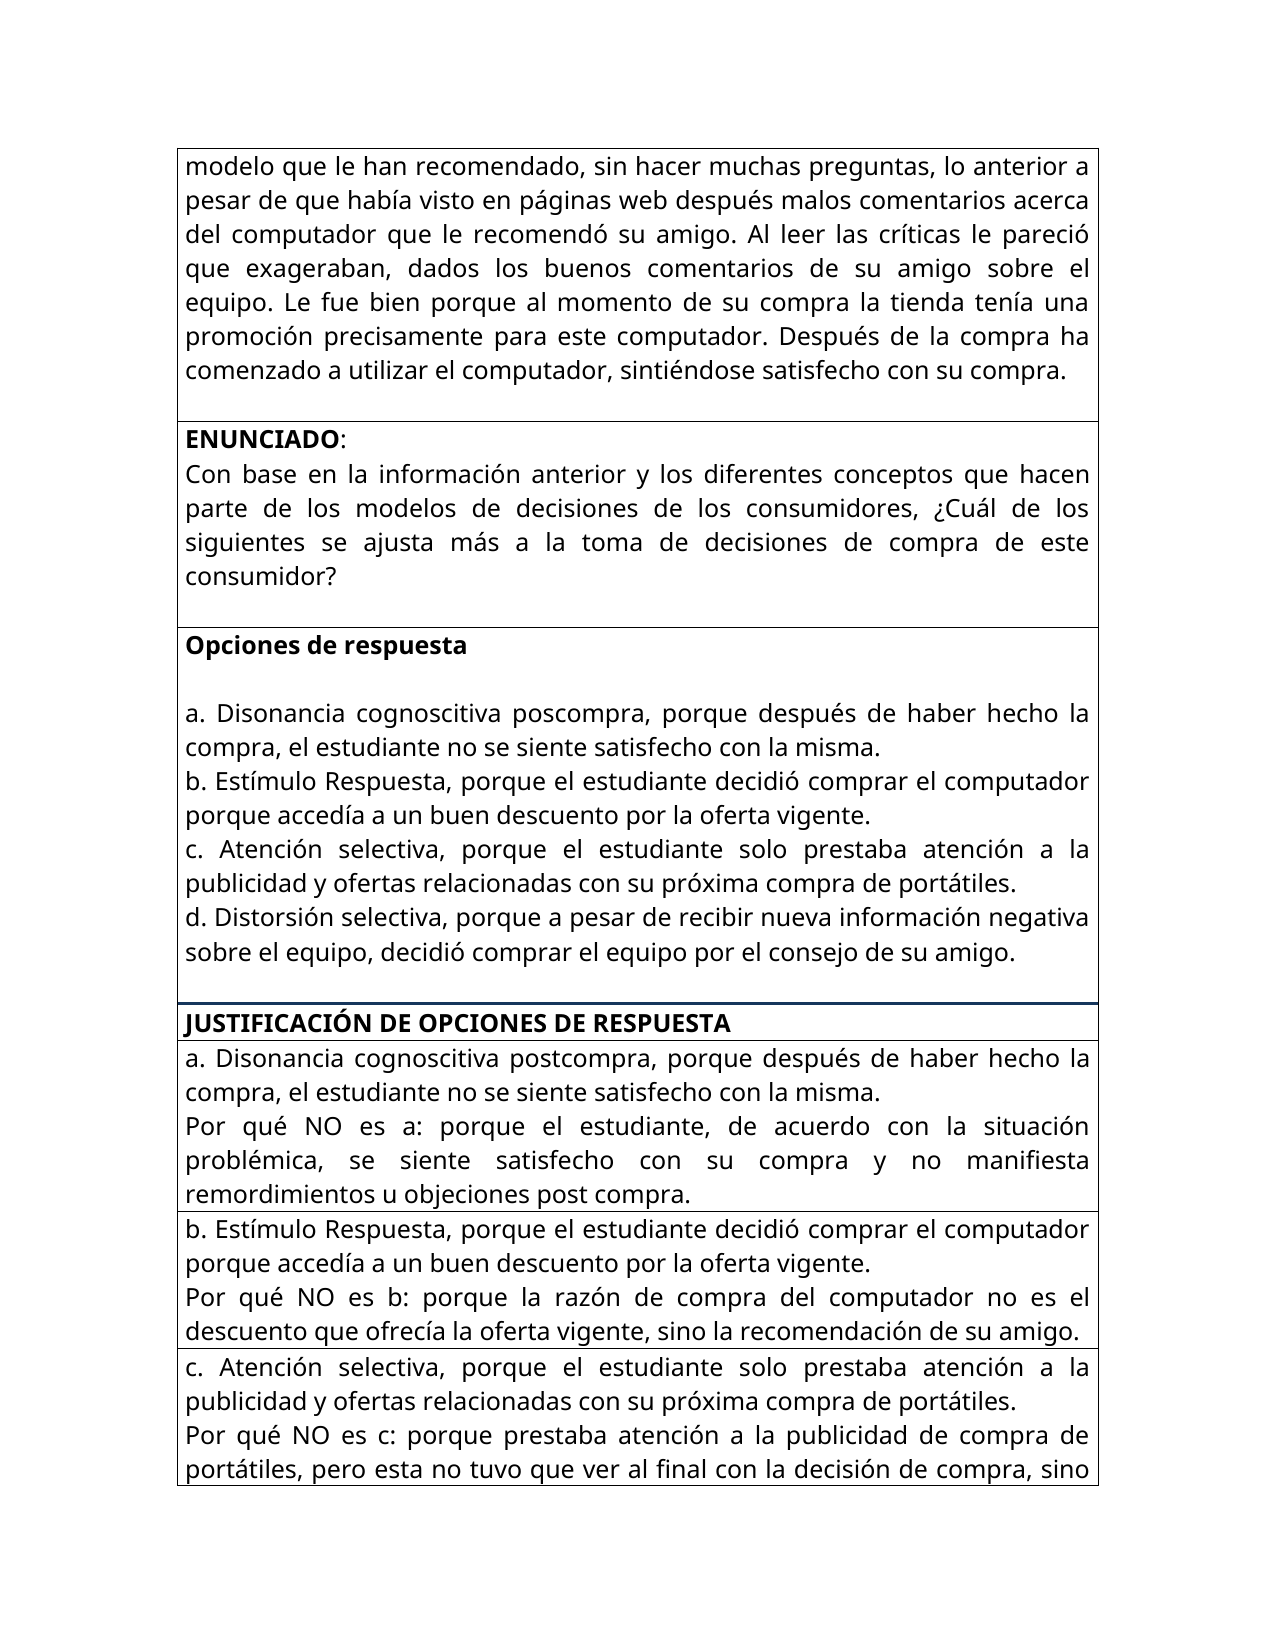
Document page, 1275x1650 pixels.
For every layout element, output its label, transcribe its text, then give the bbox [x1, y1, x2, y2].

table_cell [178, 149, 1098, 421]
table_cell JUSTIFICACIÓN DE OPCIONES DE RESPUESTA [178, 1005, 1098, 1039]
table_cell ENUNCIADO: Con base en la información anterior y los diferentes conceptos que hacen parte de los modelos de decisiones de los consumidores, ¿Cuál de los siguientes se ajusta más a la toma de decisiones de compra de este consumidor? [178, 422, 1098, 627]
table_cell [178, 1349, 1098, 1485]
table_cell a. Disonancia cognoscitiva postcompra, porque después de haber hecho la compra, el estudiante no se siente satisfecho con la misma. Por qué NO es a: porque el estudiante, de acuerdo con la situación problémica, se siente satisfecho con su compra y no manifiesta remordimientos u objeciones post compra. [178, 1041, 1098, 1211]
table_cell Opciones de respuesta a. Disonancia cognoscitiva poscompra, porque después de haber hecho la compra, el estudiante no se siente satisfecho con la misma. b. Estímulo Respuesta, porque el estudiante decidió comprar el computador porque accedía a un buen descuento por la oferta vigente. c. Atención selectiva, porque el estudiante solo prestaba atención a la publicidad y ofertas relacionadas con su próxima compra de portátiles. d. Distorsión selectiva, porque a pesar de recibir nueva información negativa sobre el equipo, decidió comprar el equipo por el consejo de su amigo. [178, 628, 1098, 1002]
table_cell b. Estímulo Respuesta, porque el estudiante decidió comprar el computador porque accedía a un buen descuento por la oferta vigente. Por qué NO es b: porque la razón de compra del computador no es el descuento que ofrecía la oferta vigente, sino la recomendación de su amigo. [178, 1212, 1098, 1348]
